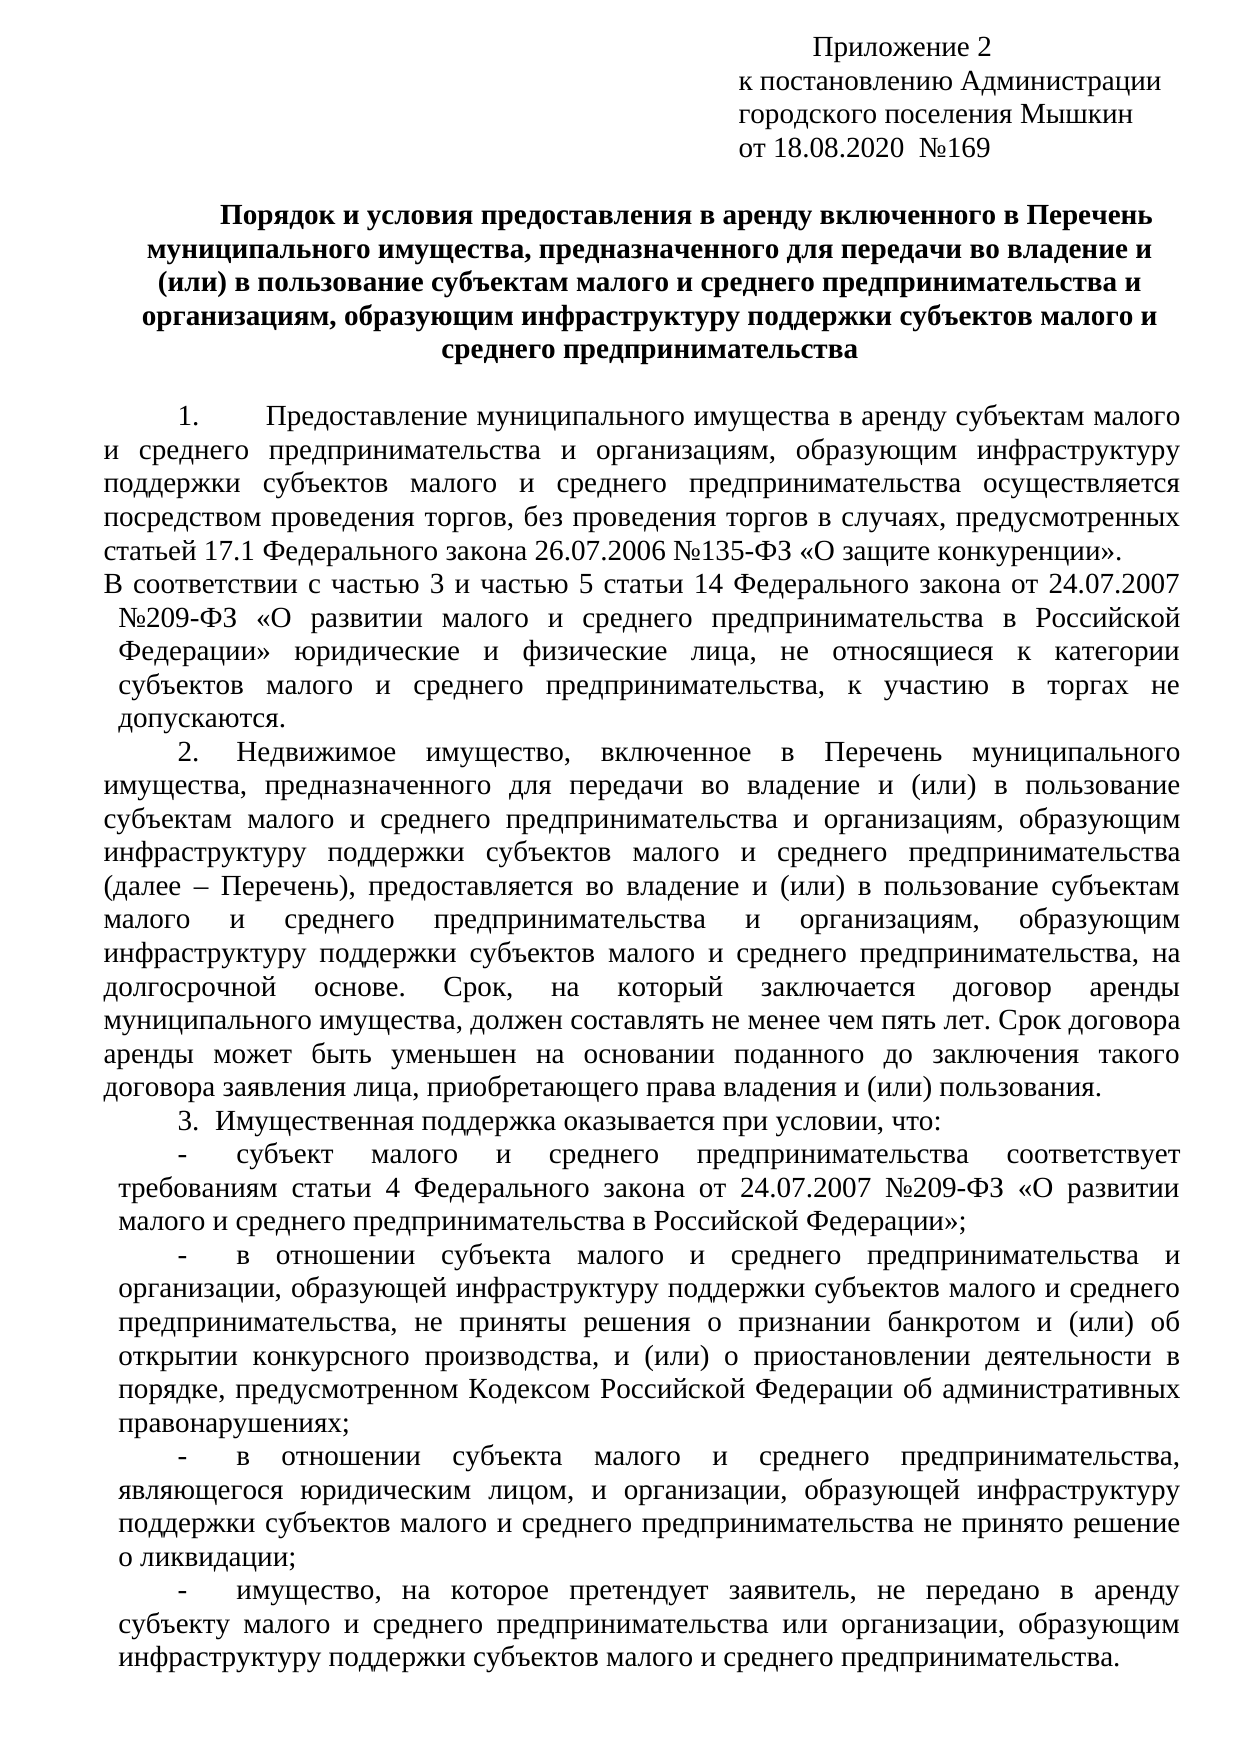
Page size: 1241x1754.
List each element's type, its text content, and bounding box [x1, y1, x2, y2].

text - субъект малого и среднего предпринимательства соответствует требованиям статьи 4 Федерального закона от 24.07.2007 №209-ФЗ «О развитии малого и среднего предпринимательства в Российской Федерации»; [118, 1136, 1181, 1237]
text от 18.08.2020 №169 [738, 130, 1181, 164]
text - имущество, на которое претендует заявитель, не передано в аренду субъекту малого и среднего предпринимательства или организации, образующим инфраструктуру поддержки субъектов малого и среднего предпринимательства. [118, 1572, 1181, 1673]
text В соответствии с частью 3 и частью 5 статьи 14 Федерального закона от 24.07.2007 №209-ФЗ «О развитии малого и среднего предпринимательства в Российской Федерации» юридические и физические лица, не относящиеся к категории субъектов малого и среднего предпринимательства, к участию в торгах не допускаются. [103, 566, 1181, 734]
text Порядок и условия предоставления в аренду включенного в Перечень муниципального имущества, предназначенного для передачи во владение и (или) в пользование субъектам малого и среднего предпринимательства и организациям, образующим инфраструктуру поддержки субъектов малого и среднего предпринимательства [118, 197, 1181, 365]
list Недвижимое имущество, включенное в Перечень муниципального имущества, предназначенного для передачи во владение и (или) в пользование субъектам малого и среднего предпринимательства и организациям, образующим инфраструктуру поддержки субъектов малого и среднего предпринимательства (далее – Перечень), предоставляется во владение и (или) в пользование субъектам малого и среднего предпринимательства и организациям, образующим инфраструктуру поддержки субъектов малого и среднего предпринимательства, на долгосрочной основе. Срок, на который заключается договор аренды муниципального имущества, должен составлять не менее чем пять лет. Срок договора аренды может быть уменьшен на основании поданного до заключения такого договора заявления лица, приобретающего права владения и (или) пользования. [103, 734, 1181, 1103]
text Приложение 2 [738, 29, 1181, 63]
text - в отношении субъекта малого и среднего предпринимательства, являющегося юридическим лицом, и организации, образующей инфраструктуру поддержки субъектов малого и среднего предпринимательства не принято решение о ликвидации; [118, 1438, 1181, 1572]
list Предоставление муниципального имущества в аренду субъектам малого и среднего предпринимательства и организациям, образующим инфраструктуру поддержки субъектов малого и среднего предпринимательства осуществляется посредством проведения торгов, без проведения торгов в случаях, предусмотренных статьей 17.1 Федерального закона 26.07.2006 №135-ФЗ «О защите конкуренции». [103, 398, 1181, 566]
list Имущественная поддержка оказывается при условии, что: [177, 1103, 1181, 1136]
text - в отношении субъекта малого и среднего предпринимательства и организации, образующей инфраструктуру поддержки субъектов малого и среднего предпринимательства, не приняты решения о признании банкротом и (или) об открытии конкурсного производства, и (или) о приостановлении деятельности в порядке, предусмотренном Кодексом Российской Федерации об административных правонарушениях; [118, 1237, 1181, 1438]
text к постановлению Администрации городского поселения Мышкин [738, 63, 1181, 130]
